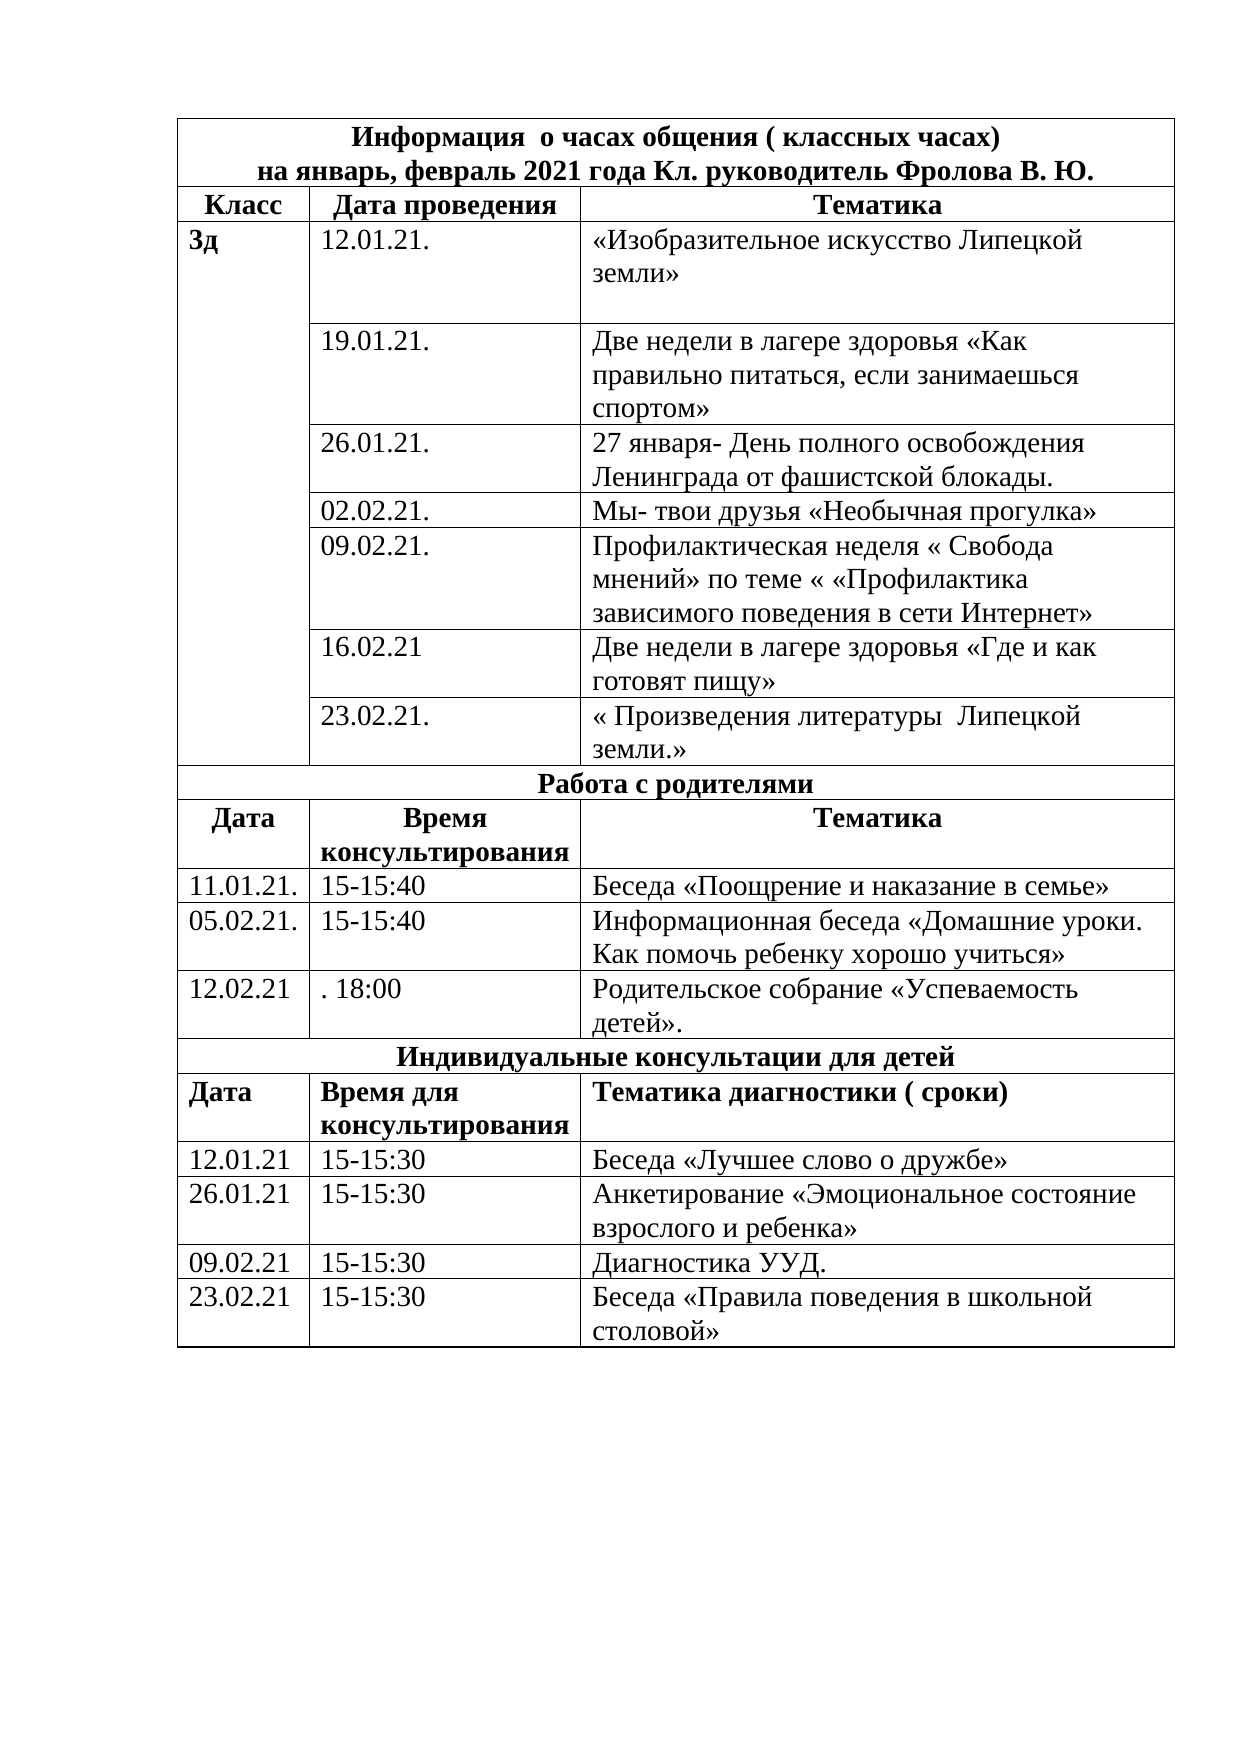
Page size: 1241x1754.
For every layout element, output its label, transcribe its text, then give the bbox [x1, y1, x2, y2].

table_cell 23.02.21 [178, 1279, 309, 1346]
table_cell Профилактическая неделя « Свобода мнений» по теме « «Профилактика зависимого поведения в сети Интернет» [581, 528, 1174, 628]
table_cell 09.02.21. [310, 528, 580, 628]
table_cell Работа с родителями [178, 766, 1174, 799]
table_cell 09.02.21 [178, 1245, 309, 1278]
table_cell 11.01.21. [178, 869, 309, 902]
table_cell 12.01.21 [178, 1142, 309, 1176]
table_cell Дата проведения [310, 187, 580, 221]
table_cell 12.02.21 [178, 971, 309, 1038]
table_cell Дата [178, 800, 309, 867]
table_cell Беседа «Поощрение и наказание в семье» [581, 869, 1174, 902]
table_cell Мы- твои друзья «Необычная прогулка» [581, 493, 1174, 527]
table_cell Время для консультирования [310, 1074, 580, 1141]
table_cell 15-15:30 [310, 1142, 580, 1176]
table_cell 19.01.21. [310, 324, 580, 424]
table_cell Беседа «Правила поведения в школьной столовой» [581, 1279, 1174, 1346]
table_cell Анкетирование «Эмоциональное состояние взрослого и ребенка» [581, 1177, 1174, 1244]
table_cell 05.02.21. [178, 903, 309, 970]
table_cell «Изобразительное искусство Липецкой земли» [581, 222, 1174, 322]
table_cell Тематика [581, 800, 1174, 867]
table_cell Класс [178, 187, 309, 221]
table_cell 02.02.21. [310, 493, 580, 527]
table_cell . 18:00 [310, 971, 580, 1038]
table_cell Две недели в лагере здоровья «Как правильно питаться, если занимаешься спортом» [581, 324, 1174, 424]
table_cell Время консультирования [310, 800, 580, 867]
table_cell 15-15:40 [310, 869, 580, 902]
table_cell 15-15:40 [310, 903, 580, 970]
table_cell Диагностика УУД. [581, 1245, 1174, 1278]
table_header Информация о часах общения ( классных часах) на январь, февраль 2021 года Кл. руководитель Фролова В. Ю. [178, 119, 1174, 186]
table_cell 26.01.21 [178, 1177, 309, 1244]
table_cell Тематика [581, 187, 1174, 221]
table_cell 26.01.21. [310, 425, 580, 492]
table_cell Дата [178, 1074, 309, 1141]
table_cell Родительское собрание «Успеваемость детей». [581, 971, 1174, 1038]
table_cell 27 января- День полного освобождения Ленинграда от фашистской блокады. [581, 425, 1174, 492]
table_cell 12.01.21. [310, 222, 580, 322]
table_cell Тематика диагностики ( сроки) [581, 1074, 1174, 1141]
table_cell Две недели в лагере здоровья «Где и как готовят пищу» [581, 630, 1174, 697]
table_cell 15-15:30 [310, 1245, 580, 1278]
table_cell Беседа «Лучшее слово о дружбе» [581, 1142, 1174, 1176]
table_cell Информационная беседа «Домашние уроки. Как помочь ребенку хорошо учиться» [581, 903, 1174, 970]
table_cell 16.02.21 [310, 630, 580, 697]
table_cell 23.02.21. [310, 698, 580, 765]
table_cell 15-15:30 [310, 1279, 580, 1346]
table_cell 15-15:30 [310, 1177, 580, 1244]
table_cell 3д [178, 222, 309, 765]
table_cell « Произведения литературы Липецкой земли.» [581, 698, 1174, 765]
table_cell Индивидуальные консультации для детей [178, 1039, 1174, 1073]
